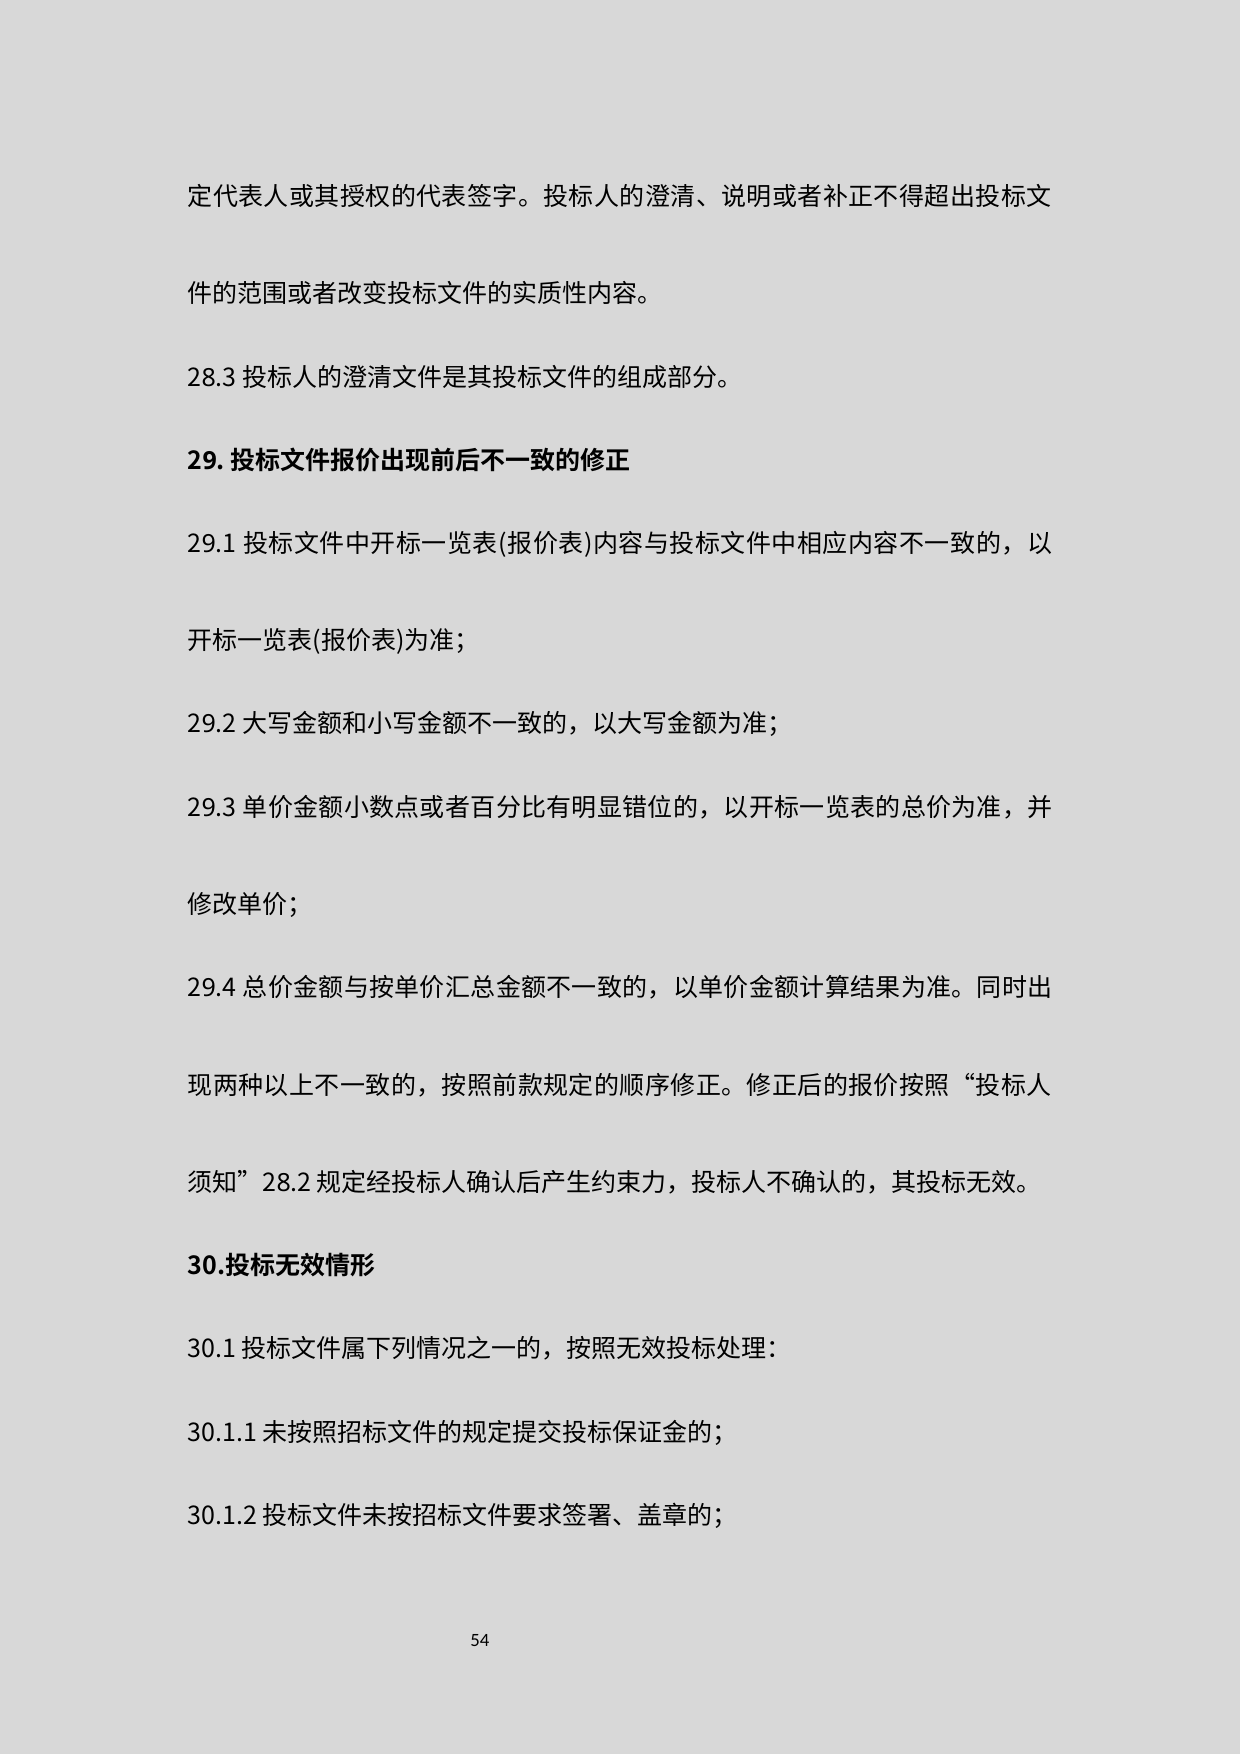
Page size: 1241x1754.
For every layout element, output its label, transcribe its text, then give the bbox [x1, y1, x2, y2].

text 29. 投标文件报价出现前后不一致的修正 [187, 426, 1053, 491]
text 28.3 投标人的澄清文件是其投标文件的组成部分。 [187, 343, 1053, 408]
text 30.1 投标文件属下列情况之一的，按照无效投标处理： [187, 1314, 1053, 1379]
text 30.1.2 投标文件未按招标文件要求签署、盖章的； [187, 1481, 1053, 1546]
text 29.1 投标文件中开标一览表(报价表)内容与投标文件中相应内容不一致的，以开标一览表(报价表)为准； [187, 509, 1053, 671]
text 29.4 总价金额与按单价汇总金额不一致的，以单价金额计算结果为准。同时出现两种以上不一致的，按照前款规定的顺序修正。修正后的报价按照“投标人须知”28.2规定经投标人确认后产生约束力，投标人不确认的，其投标无效。 [187, 953, 1053, 1213]
text 30.1.1 未按照招标文件的规定提交投标保证金的； [187, 1398, 1053, 1463]
text 29.2 大写金额和小写金额不一致的，以大写金额为准； [187, 689, 1053, 754]
text 30.投标无效情形 [187, 1231, 1053, 1296]
text 29.3 单价金额小数点或者百分比有明显错位的，以开标一览表的总价为准，并修改单价； [187, 773, 1053, 935]
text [187, 162, 1053, 324]
